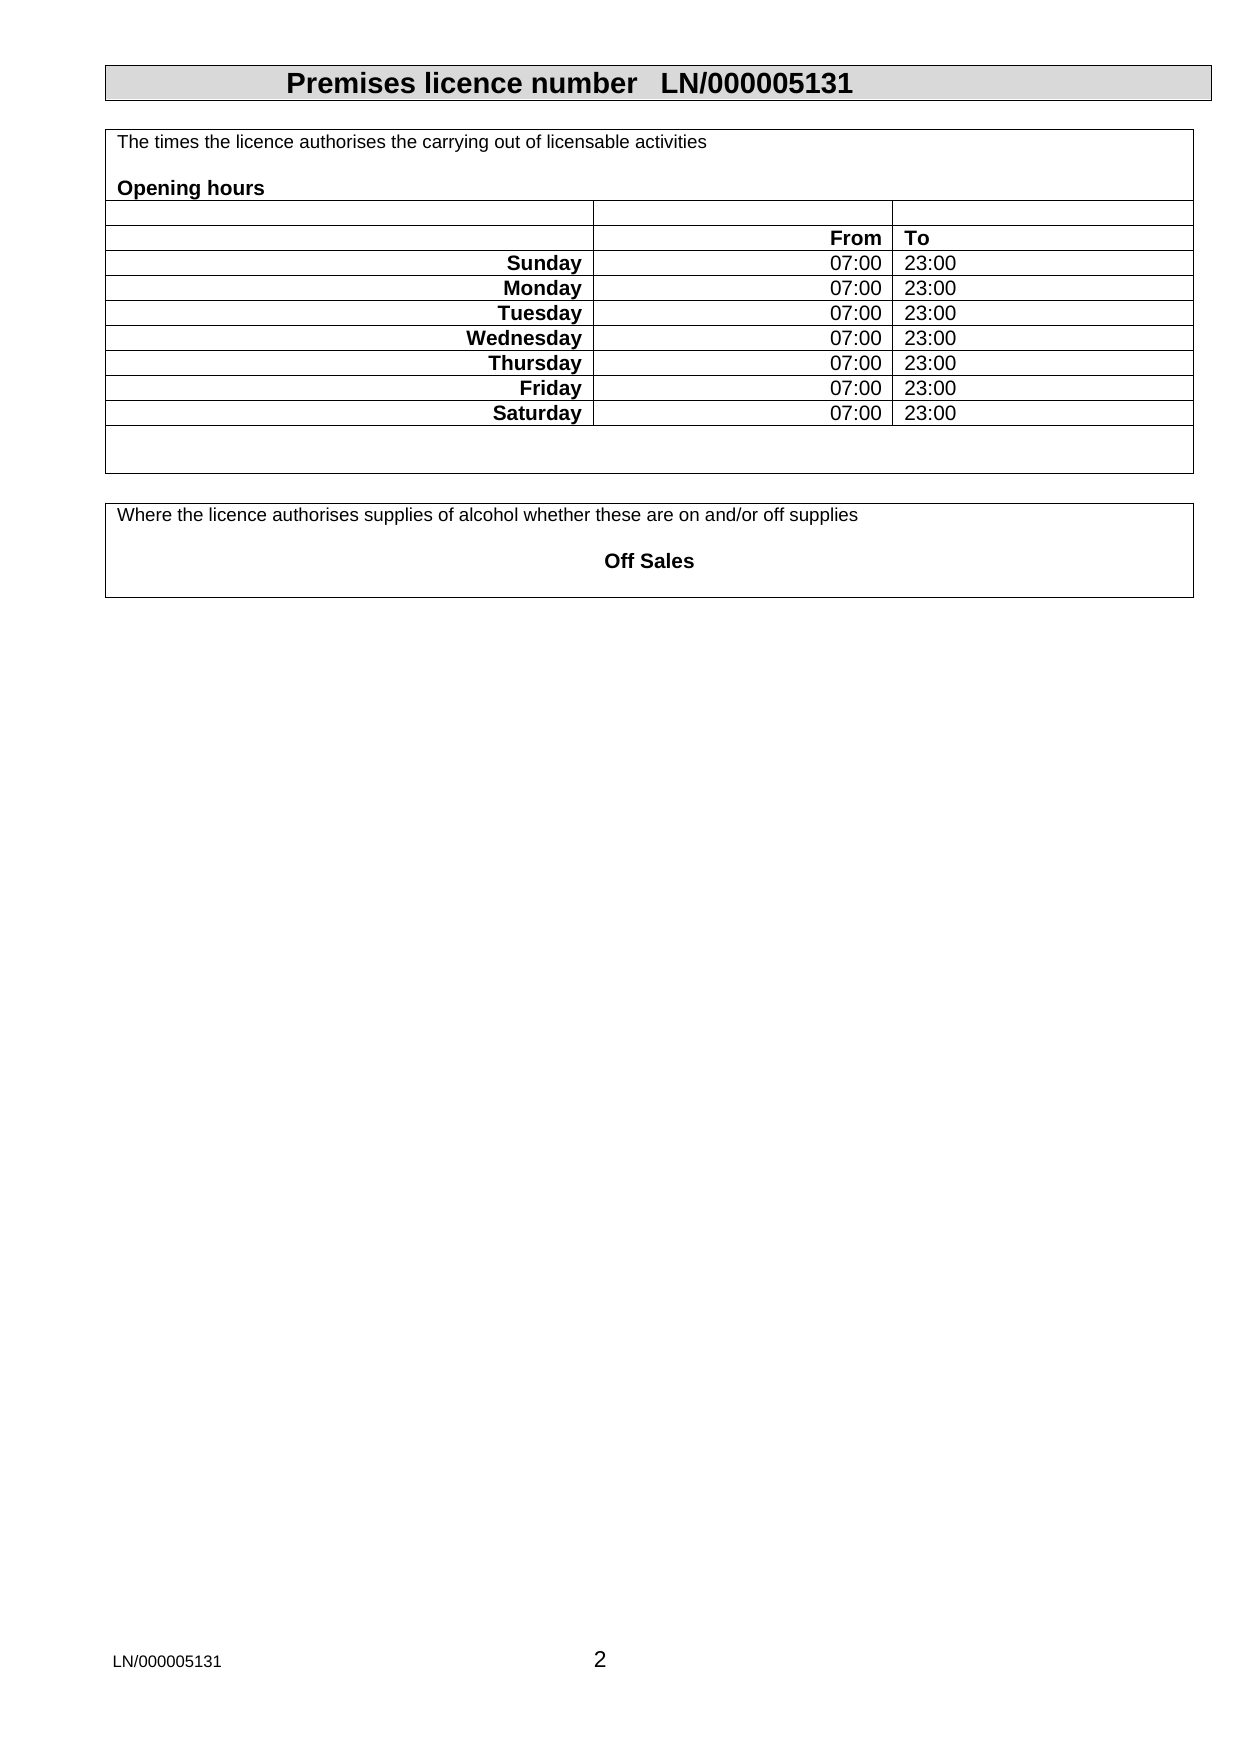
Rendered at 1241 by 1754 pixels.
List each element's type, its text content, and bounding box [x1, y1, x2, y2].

table_cell [106, 226, 593, 250]
table_cell Sunday [106, 251, 593, 275]
table_cell 23:00 [893, 401, 1193, 425]
table_cell 23:00 [893, 326, 1193, 350]
table_cell From [594, 226, 892, 250]
table_cell 07:00 [594, 276, 892, 300]
table_cell 07:00 [594, 376, 892, 400]
table_cell 23:00 [893, 351, 1193, 375]
table_cell Thursday [106, 351, 593, 375]
table_header The times the licence authorises the carrying out of licensable activities Opening hours [106, 130, 1193, 200]
table_cell Monday [106, 276, 593, 300]
table_cell 23:00 [893, 301, 1193, 325]
table_cell Friday [106, 376, 593, 400]
table_cell [893, 201, 1193, 225]
table_cell Wednesday [106, 326, 593, 350]
table_cell 07:00 [594, 401, 892, 425]
table_cell [106, 426, 1193, 473]
table_cell 23:00 [893, 276, 1193, 300]
table_cell To [893, 226, 1193, 250]
table_cell 23:00 [893, 376, 1193, 400]
table_header Where the licence authorises supplies of alcohol whether these are on and/or off supplies Off Sales [106, 504, 1193, 597]
table_cell Tuesday [106, 301, 593, 325]
table_cell 07:00 [594, 326, 892, 350]
table_cell 23:00 [893, 251, 1193, 275]
table_cell [106, 201, 593, 225]
table_cell [594, 201, 892, 225]
table_cell 07:00 [594, 351, 892, 375]
table_cell 07:00 [594, 301, 892, 325]
table_cell Saturday [106, 401, 593, 425]
table_cell 07:00 [594, 251, 892, 275]
